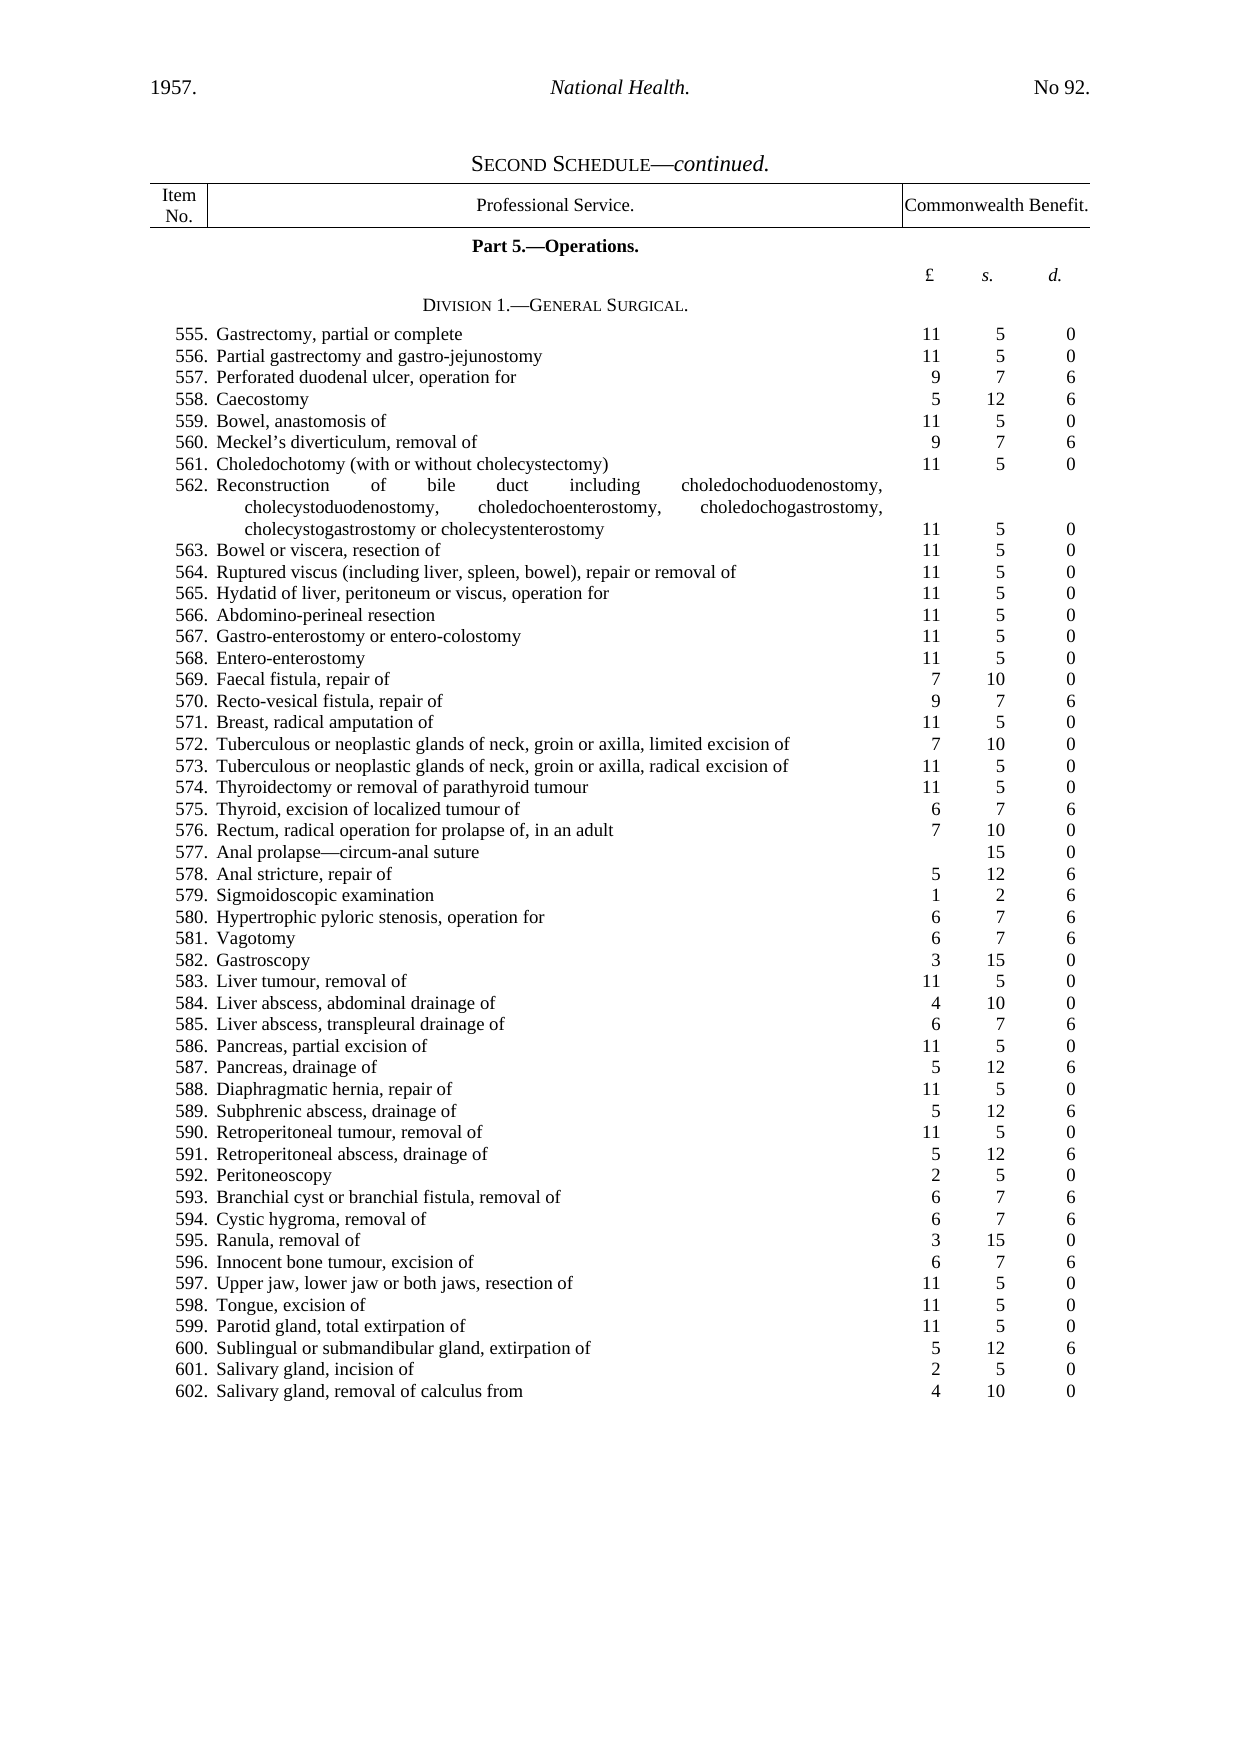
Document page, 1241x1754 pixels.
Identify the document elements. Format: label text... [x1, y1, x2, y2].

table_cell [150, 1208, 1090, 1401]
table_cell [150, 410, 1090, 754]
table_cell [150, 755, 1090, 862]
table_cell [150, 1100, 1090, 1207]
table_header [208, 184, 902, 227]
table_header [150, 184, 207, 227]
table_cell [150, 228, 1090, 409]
text Second Schedule—continued. [150, 150, 1090, 176]
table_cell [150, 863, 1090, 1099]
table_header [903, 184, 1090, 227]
